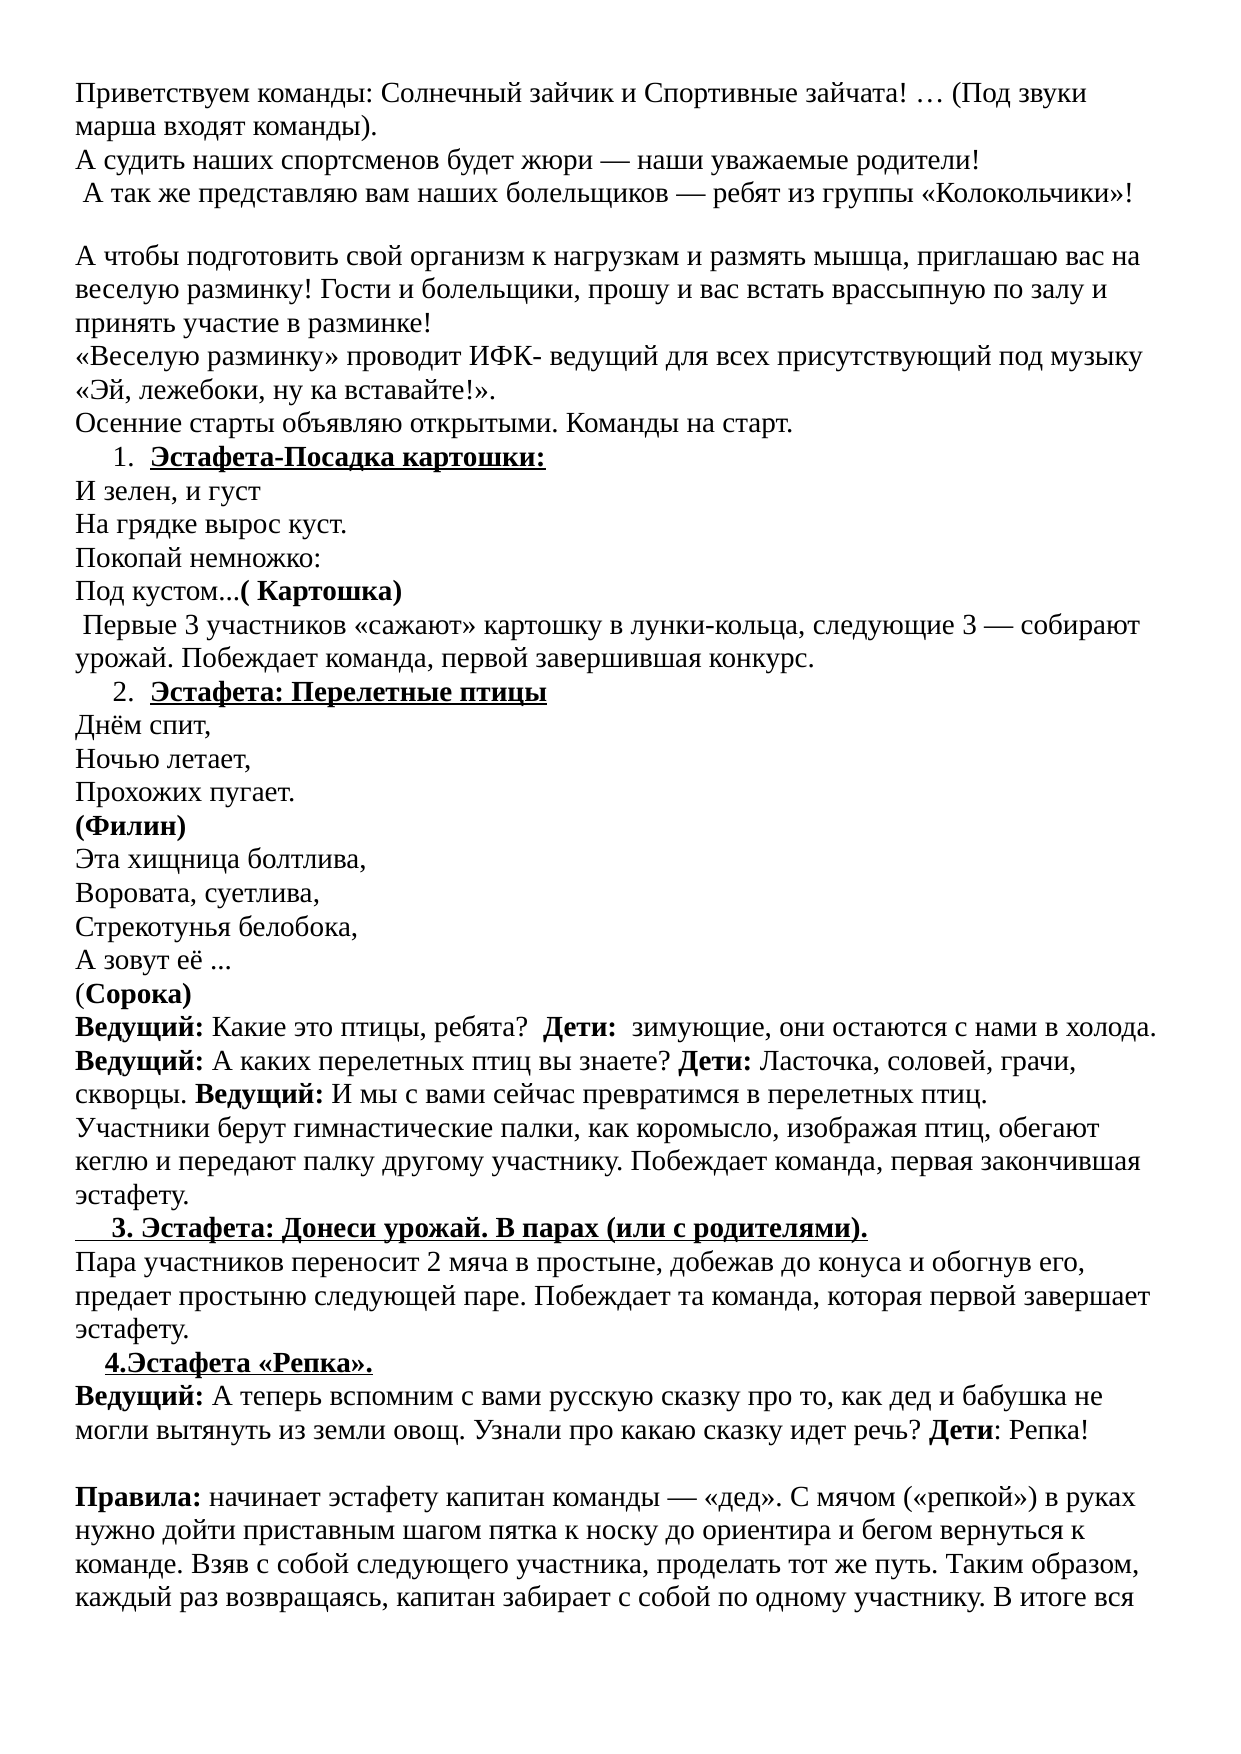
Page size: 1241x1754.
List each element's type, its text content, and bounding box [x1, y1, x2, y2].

text Ночью летает, [75, 741, 1165, 774]
text Осенние старты объявляю открытыми. Команды на старт. [75, 406, 1165, 439]
list Эстафета: Перелетные птицы [112, 674, 1165, 707]
text 3. Эстафета: Донеси урожай. В парах (или с родителями). [75, 1211, 1165, 1244]
text Ведущий: Какие это птицы, ребята? Дети: зимующие, они остаются с нами в холода. Ведущий: А каких перелетных птиц вы знаете? Дети: Ласточка, соловей, грачи, скворцы. Ведущий: И мы с вами сейчас превратимся в перелетных птиц. [75, 1009, 1165, 1110]
text А судить наших спортсменов будет жюри — наши уважаемые родители! [75, 142, 1165, 176]
text А чтобы подготовить свой организм к нагрузкам и размять мышца, приглашаю вас на веселую разминку! Гости и болельщики, прошу и вас встать врассыпную по залу и принять участие в разминке! [75, 238, 1165, 338]
text Днём спит, [75, 707, 1165, 741]
text Эта хищница болтлива, [75, 842, 1165, 875]
text Воровата, суетлива, [75, 875, 1165, 909]
text (Филин) [75, 808, 1165, 842]
list Эстафета-Посадка картошки: [112, 439, 1165, 473]
text (Сорока) [75, 976, 1165, 1009]
text И зелен, и густ На грядке вырос куст. Покопай немножко: Под кустом...( Картошка) [75, 473, 1165, 607]
text «Веселую разминку» проводит ИФК- ведущий для всех присутствующий под музыку «Эй, лежебоки, ну ка вставайте!». [75, 338, 1165, 406]
text Участники берут гимнастические палки, как коромысло, изображая птиц, обегают кеглю и передают палку другому участнику. Побеждает команда, первая закончившая эстафету. [75, 1110, 1165, 1211]
text Приветствуем команды: Солнечный зайчик и Спортивные зайчата! … (Под звуки марша входят команды). [75, 75, 1165, 142]
text А зовут её ... [75, 942, 1165, 976]
text А так же представляю вам наших болельщиков — ребят из группы «Колокольчики»! [75, 176, 1165, 209]
text Прохожих пугает. [75, 774, 1165, 808]
text Стрекотунья белобока, [75, 909, 1165, 942]
text 4.Эстафета «Репка». [104, 1345, 1165, 1378]
text Пара участников переносит 2 мяча в простыне, добежав до конуса и обогнув его, предает простыню следующей паре. Побеждает та команда, которая первой завершает эстафету. [75, 1244, 1165, 1345]
text Ведущий: А теперь вспомним с вами русскую сказку про то, как дед и бабушка не могли вытянуть из земли овощ. Узнали про какаю сказку идет речь? Дети: Репка! [75, 1378, 1165, 1445]
text Первые 3 участников «сажают» картошку в лунки-кольца, следующие 3 — собирают урожай. Побеждает команда, первой завершившая конкурс. [75, 607, 1165, 674]
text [75, 1479, 1165, 1613]
